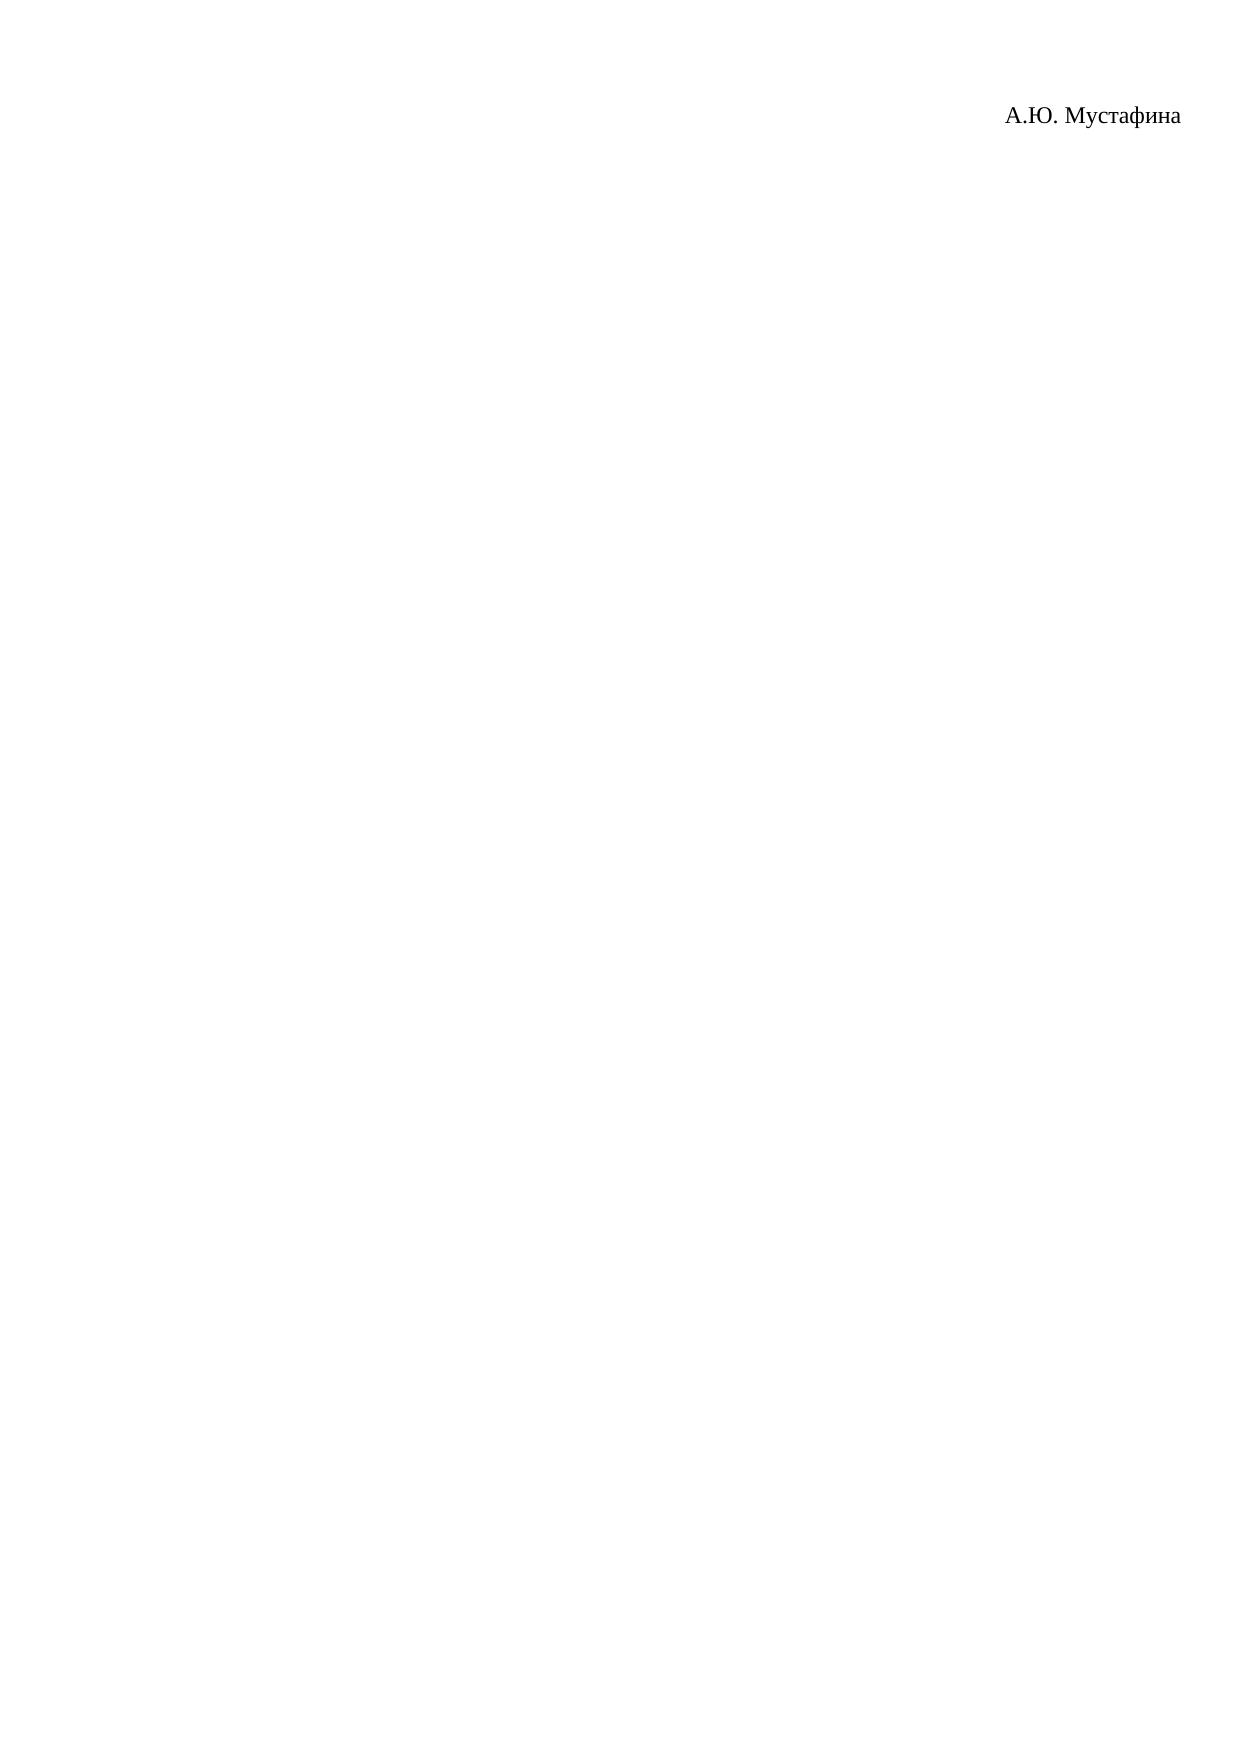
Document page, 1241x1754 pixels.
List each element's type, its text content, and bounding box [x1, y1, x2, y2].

text А.Ю. Мустафина [103, 101, 1181, 129]
